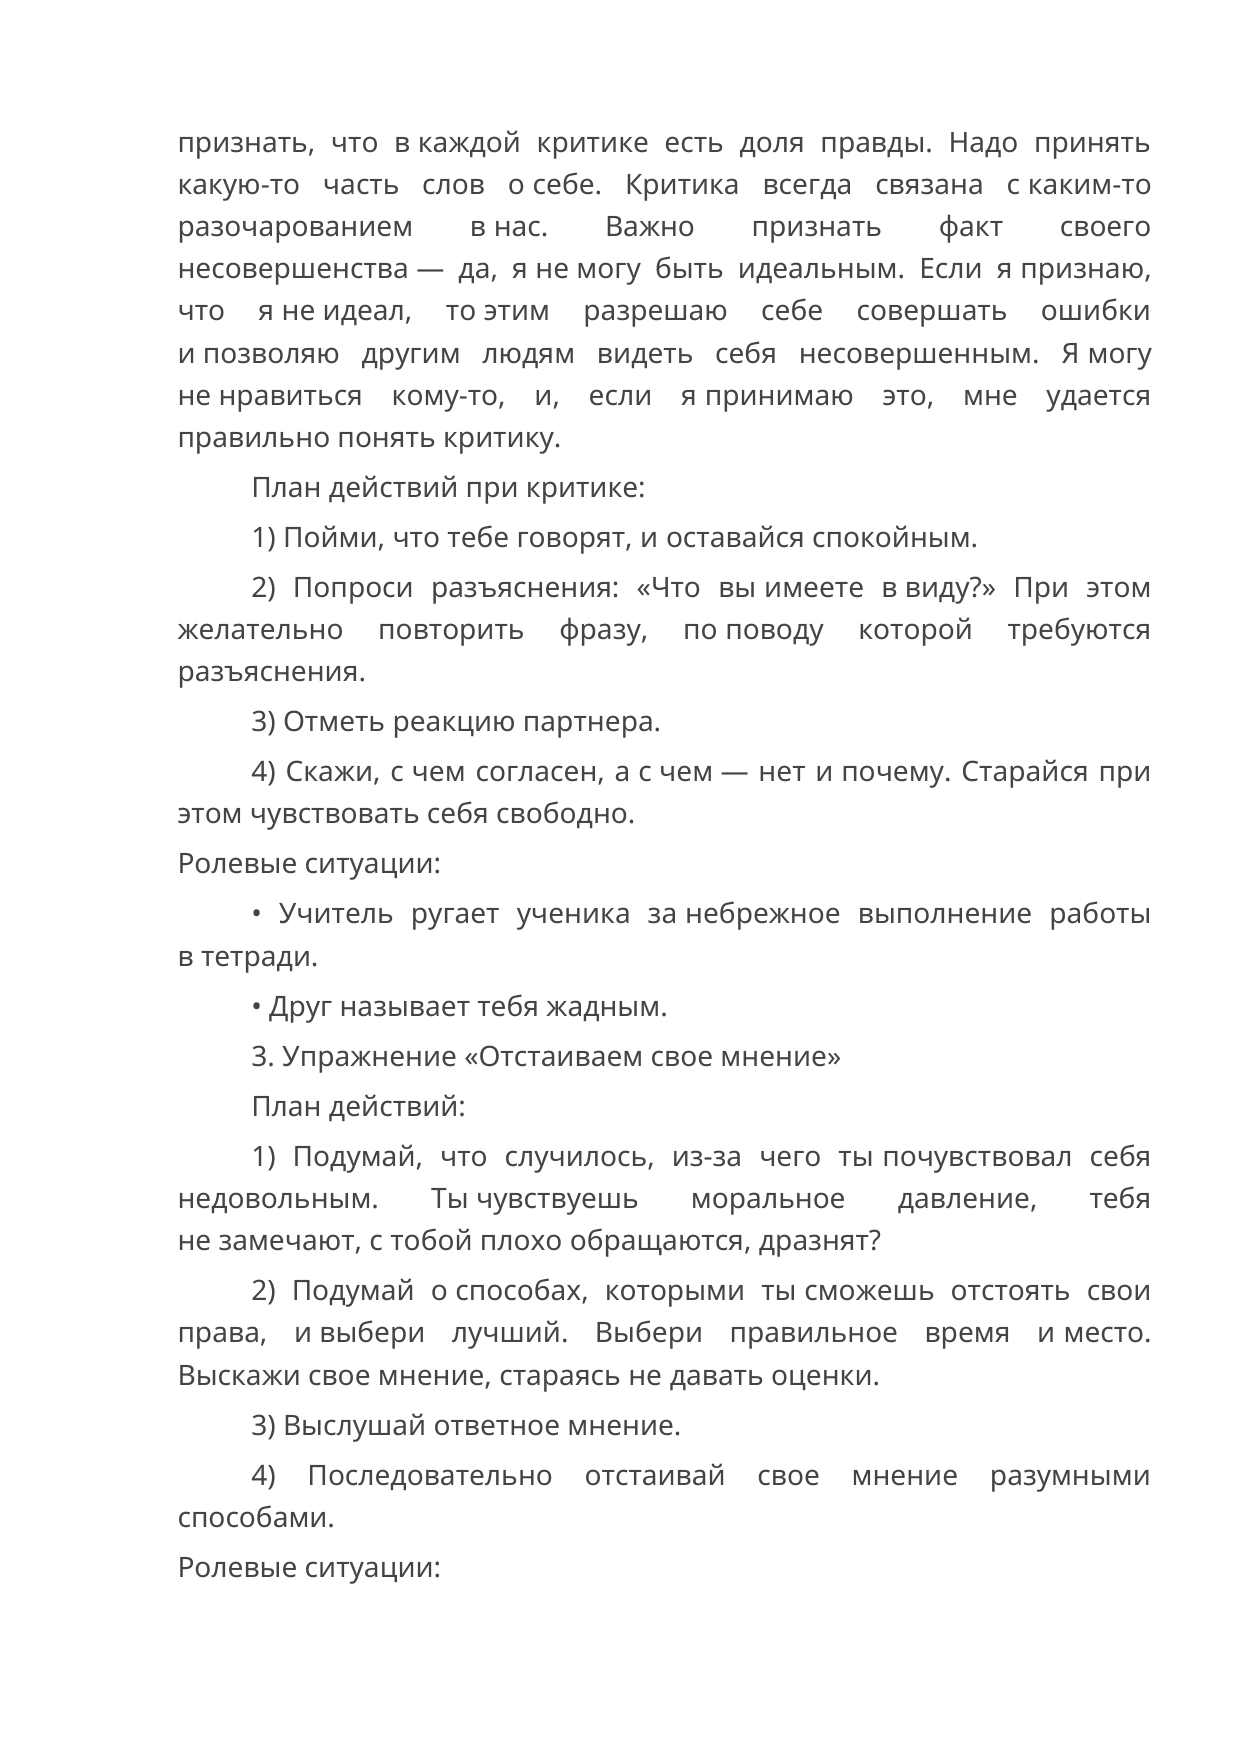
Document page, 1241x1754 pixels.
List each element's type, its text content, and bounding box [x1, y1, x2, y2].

text План действий: [177, 1082, 1152, 1124]
text • Друг называет тебя жадным. [177, 982, 1152, 1024]
text 4) Последовательно отстаивай свое мнение разумными способами. [177, 1451, 1152, 1535]
text 1) Пойми, что тебе говорят, и оставайся спокойным. [177, 513, 1152, 556]
text 3. Упражнение «Отстаиваем свое мнение» [177, 1032, 1152, 1074]
text 2) Попроси разъяснения: «Что вы имеете в виду?» При этом желательно повторить фразу, по поводу которой требуются разъяснения. [177, 563, 1152, 690]
text Ролевые ситуации: [177, 840, 1152, 882]
text 1) Подумай, что случилось, из-за чего ты почувствовал себя недовольным. Ты чувствуешь моральное давление, тебя не замечают, с тобой плохо обращаются, дразнят? [177, 1132, 1152, 1259]
text 3) Отметь реакцию партнера. [177, 698, 1152, 740]
text 3) Выслушай ответное мнение. [177, 1401, 1152, 1443]
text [177, 118, 1152, 456]
text • Учитель ругает ученика за небрежное выполнение работы в тетради. [177, 890, 1152, 974]
text 2) Подумай о способах, которыми ты сможешь отстоять свои права, и выбери лучший. Выбери правильное время и место. Выскажи свое мнение, стараясь не давать оценки. [177, 1267, 1152, 1393]
text План действий при критике: [177, 463, 1152, 506]
text 4) Скажи, с чем согласен, а с чем — нет и почему. Старайся при этом чувствовать себя свободно. [177, 748, 1152, 832]
text Ролевые ситуации: [177, 1543, 1152, 1585]
